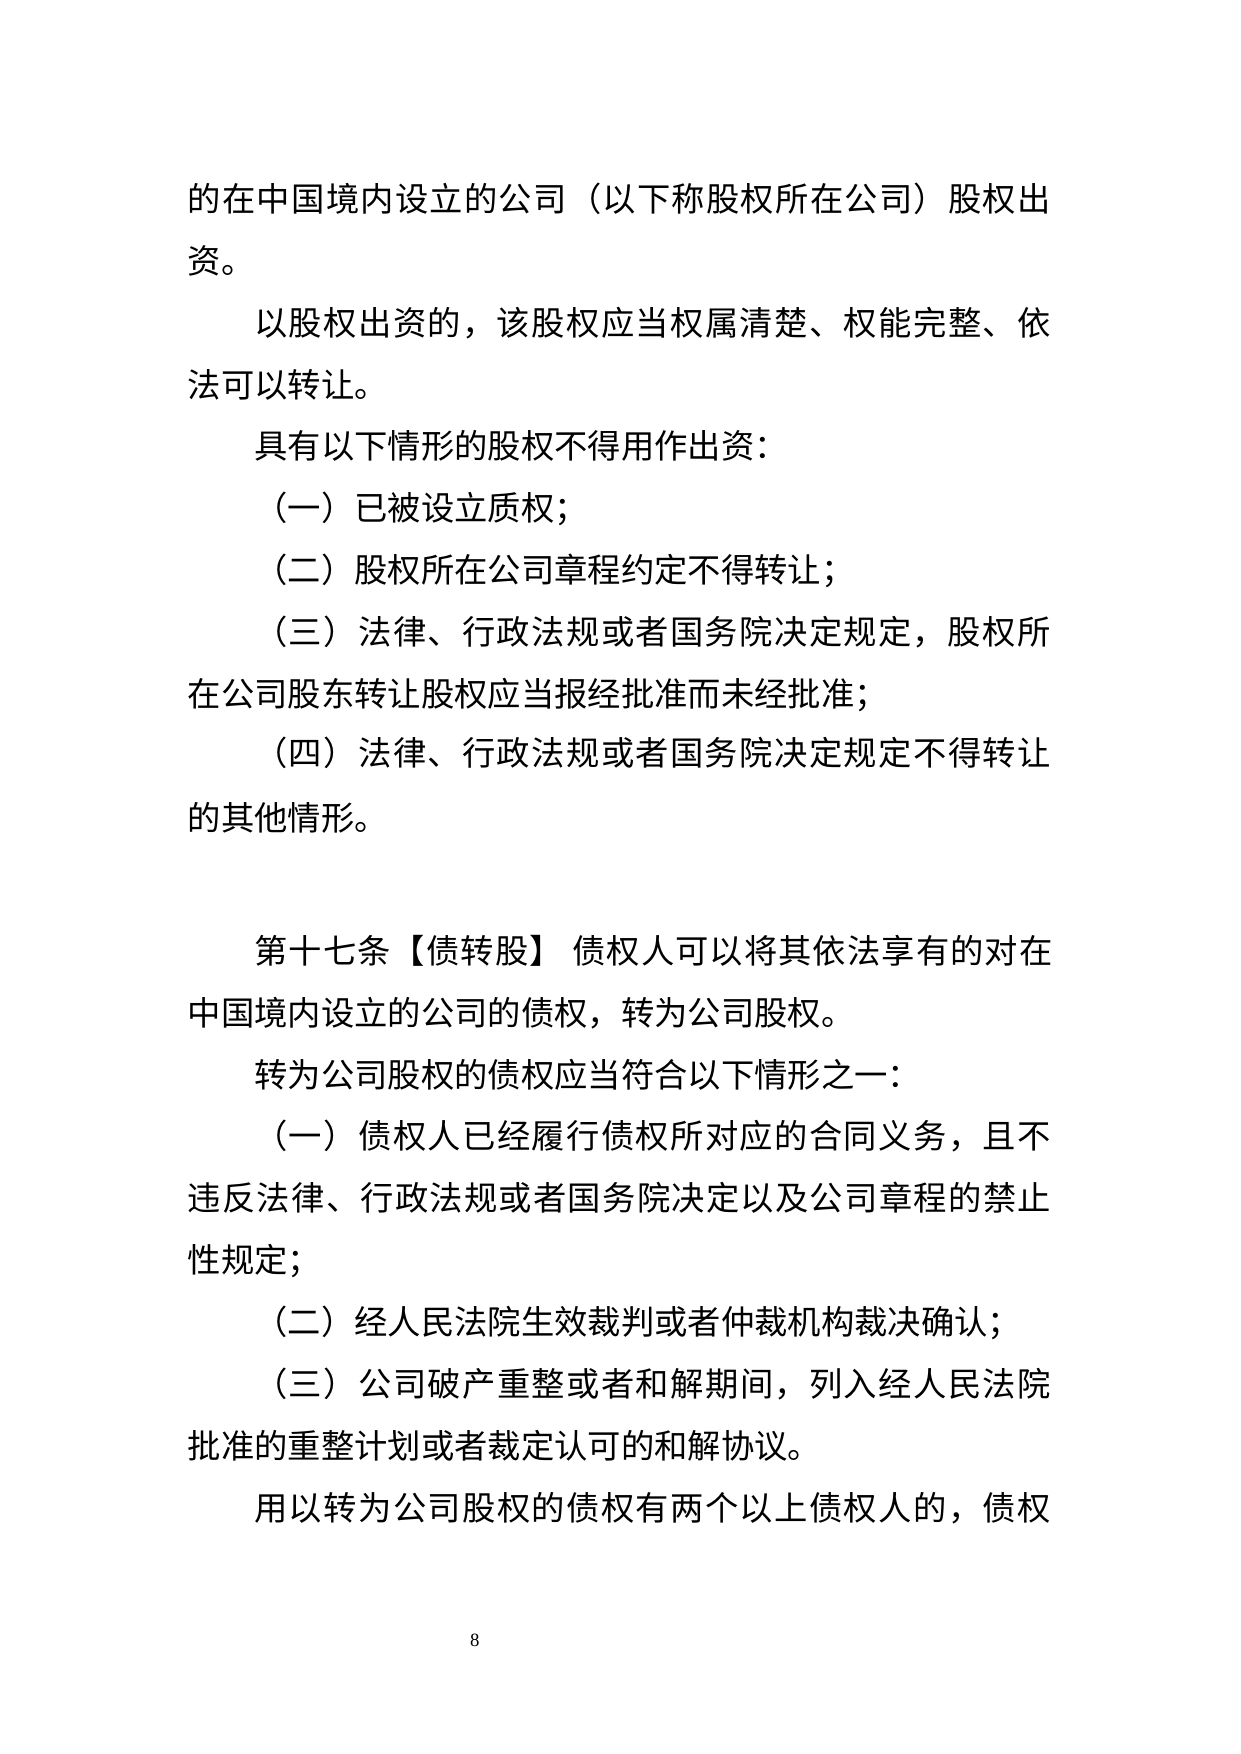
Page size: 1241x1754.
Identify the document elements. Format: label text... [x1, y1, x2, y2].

text 转为公司股权的债权应当符合以下情形之一： [187, 1038, 1053, 1099]
text 第十七条【债转股】 债权人可以将其依法享有的对在中国境内设立的公司的债权，转为公司股权。 [187, 914, 1053, 1038]
text （一）债权人已经履行债权所对应的合同义务，且不违反法律、行政法规或者国务院决定以及公司章程的禁止性规定； [187, 1099, 1053, 1285]
text （三）公司破产重整或者和解期间，列入经人民法院批准的重整计划或者裁定认可的和解协议。 [187, 1347, 1053, 1471]
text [187, 1471, 1053, 1533]
text 具有以下情形的股权不得用作出资： [187, 409, 1053, 471]
text 以股权出资的，该股权应当权属清楚、权能完整、依法可以转让。 [187, 286, 1053, 409]
list （四）法律、行政法规或者国务院决定规定不得转让的其他情形。 [187, 719, 1053, 849]
text （二）股权所在公司章程约定不得转让； [187, 533, 1053, 595]
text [187, 162, 1053, 286]
text （一）已被设立质权； [187, 471, 1053, 533]
text （三）法律、行政法规或者国务院决定规定，股权所在公司股东转让股权应当报经批准而未经批准； [187, 595, 1053, 719]
text （二）经人民法院生效裁判或者仲裁机构裁决确认； [187, 1285, 1053, 1347]
